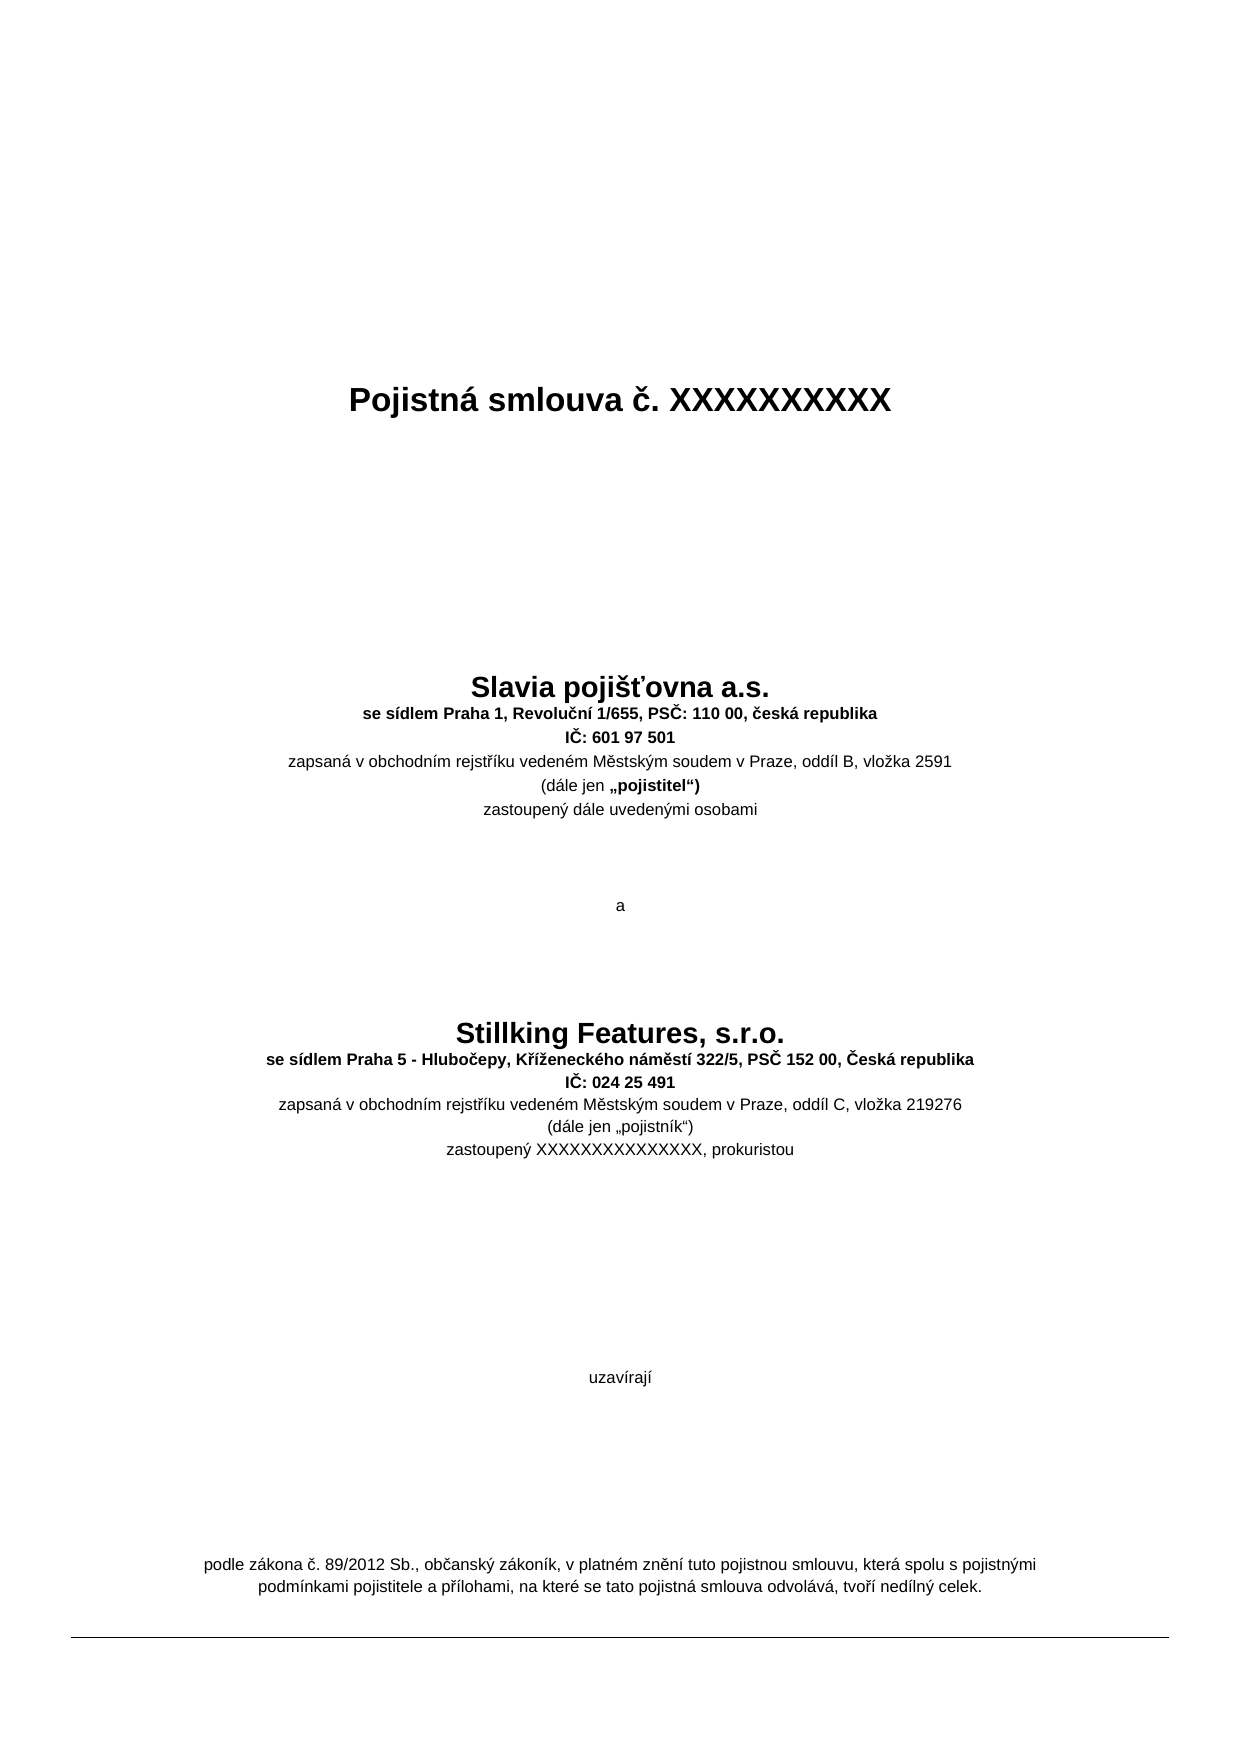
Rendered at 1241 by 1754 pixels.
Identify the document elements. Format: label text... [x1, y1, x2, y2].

text podle zákona č. 89/2012 Sb., občanský zákoník, v platném znění tuto pojistnou smlouvu, která spolu s pojistnými podmínkami pojistitele a přílohami, na které se tato pojistná smlouva odvolává, tvoří nedílný celek. [71, 1532, 1169, 1596]
text uzavírají [71, 1345, 1169, 1387]
text se sídlem Praha 1, Revoluční 1/655, PSČ: 110 00, česká republika IČ: 601 97 501 [71, 704, 1169, 747]
text se sídlem Praha 5 - Hlubočepy, Kříženeckého náměstí 322/5, PSČ 152 00, Česká republika IČ: 024 25 491 [71, 1050, 1169, 1092]
text zastoupený dále uvedenými osobami [71, 800, 1169, 819]
text Pojistná smlouva č. XXXXXXXXXX [71, 379, 1169, 418]
text zapsaná v obchodním rejstříku vedeném Městským soudem v Praze, oddíl B, vložka 2591 (dále jen „pojistitel“) [71, 752, 1169, 795]
text zapsaná v obchodním rejstříku vedeném Městským soudem v Praze, oddíl C, vložka 219276 (dále jen „pojistník“) zastoupený XXXXXXXXXXXXXXX, prokuristou [71, 1095, 1169, 1159]
text Stillking Features, s.r.o. [71, 1016, 1169, 1050]
text a [71, 896, 1169, 915]
text Slavia pojišťovna a.s. [71, 670, 1169, 704]
